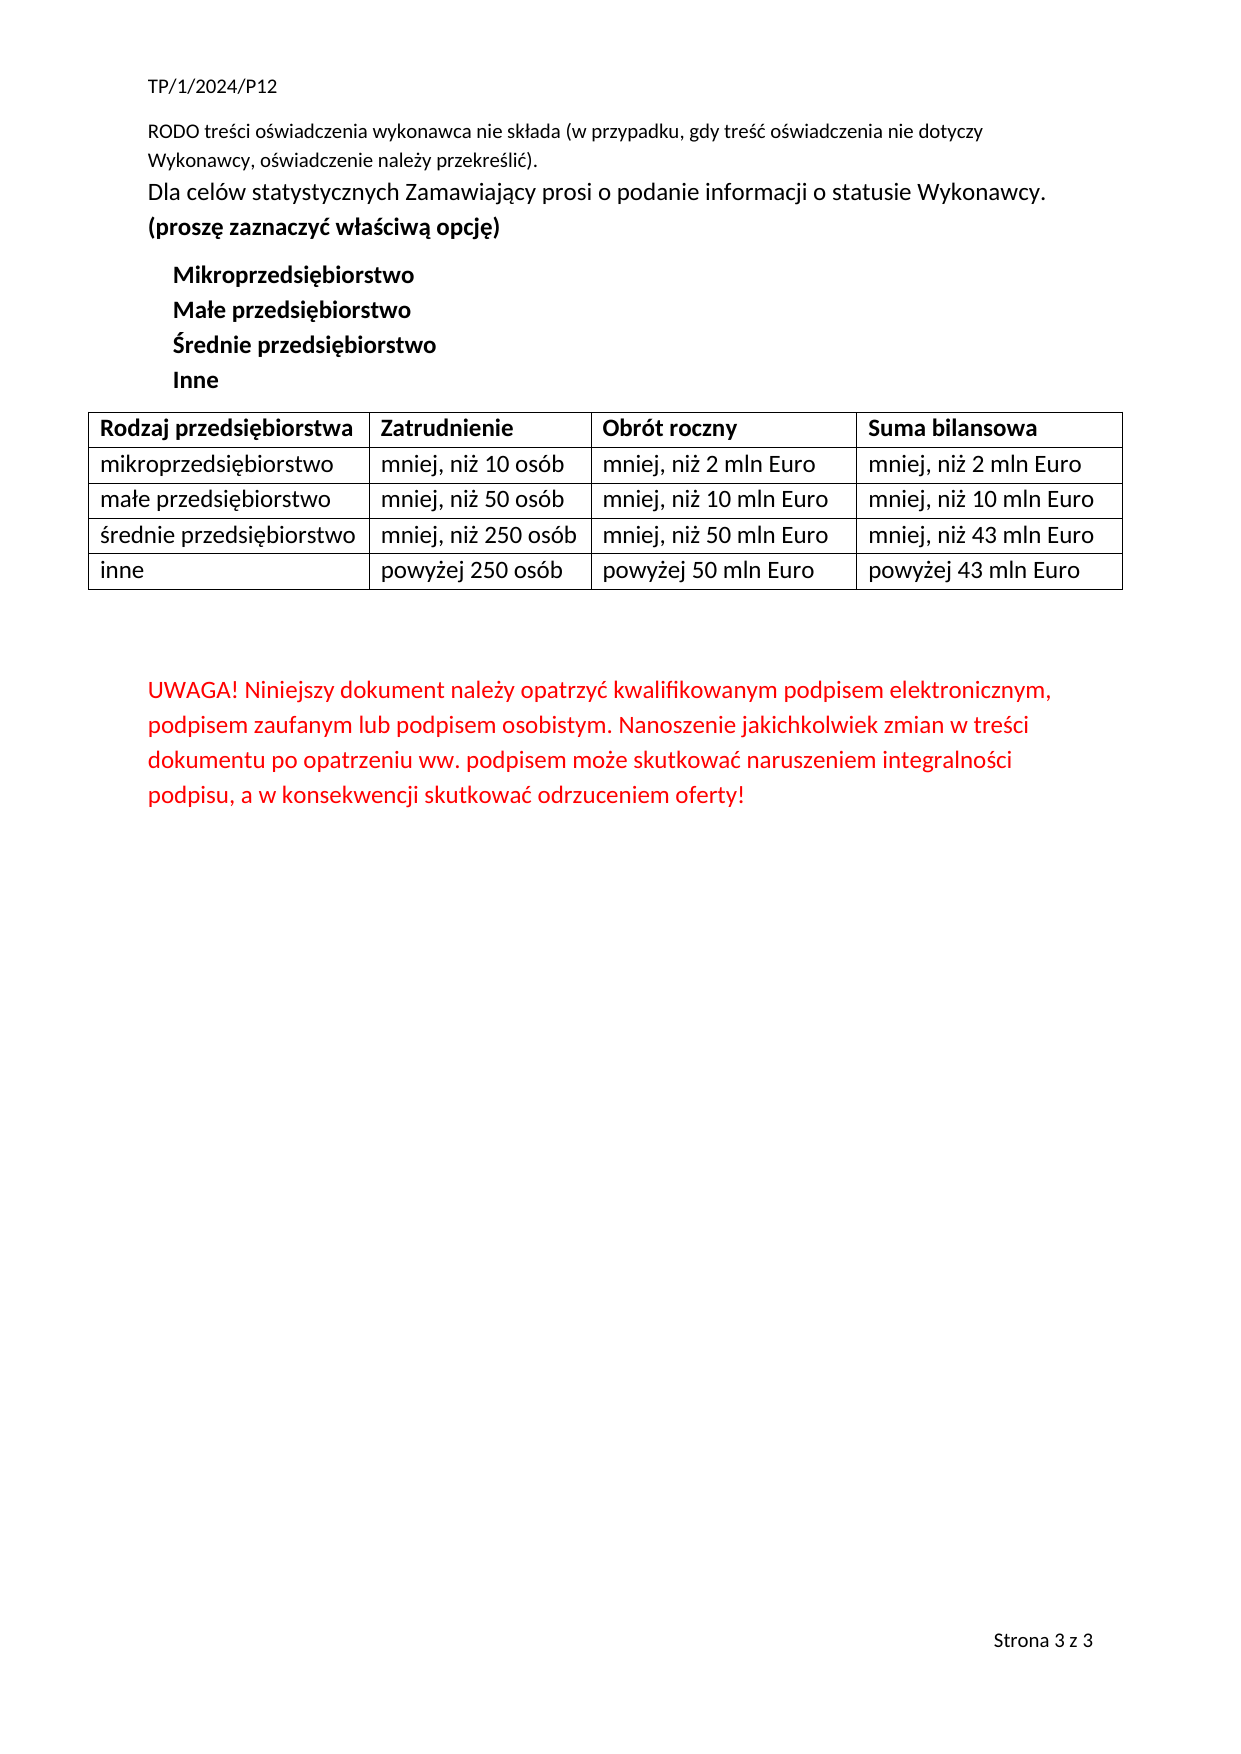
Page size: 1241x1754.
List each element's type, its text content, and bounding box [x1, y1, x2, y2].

table_cell mniej, niż 43 mln Euro [857, 519, 1122, 553]
table_cell mniej, niż 2 mln Euro [857, 448, 1122, 482]
table_header Obrót roczny [592, 413, 856, 447]
table_cell mniej, niż 10 mln Euro [592, 484, 856, 518]
table_header Suma bilansowa [857, 413, 1122, 447]
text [148, 118, 1093, 173]
table_cell powyżej 250 osób [370, 554, 591, 589]
table_cell małe przedsiębiorstwo [89, 484, 369, 518]
table_cell powyżej 43 mln Euro [857, 554, 1122, 589]
table_cell mniej, niż 50 osób [370, 484, 591, 518]
table_cell średnie przedsiębiorstwo [89, 519, 369, 553]
table_cell mniej, niż 250 osób [370, 519, 591, 553]
text Małe przedsiębiorstwo [148, 294, 1093, 324]
text Średnie przedsiębiorstwo [148, 329, 1093, 359]
table_header Zatrudnienie [370, 413, 591, 447]
text UWAGA! Niniejszy dokument należy opatrzyć kwalifikowanym podpisem elektronicznym, podpisem zaufanym lub podpisem osobistym. Nanoszenie jakichkolwiek zmian w treści dokumentu po opatrzeniu ww. podpisem może skutkować naruszeniem integralności podpisu, a w konsekwencji skutkować odrzuceniem oferty! [148, 675, 1093, 810]
table_cell powyżej 50 mln Euro [592, 554, 856, 589]
text (proszę zaznaczyć właściwą opcję) [148, 212, 1093, 242]
table_cell inne [89, 554, 369, 589]
table_cell mniej, niż 50 mln Euro [592, 519, 856, 553]
table_header Rodzaj przedsiębiorstwa [89, 413, 369, 447]
text Mikroprzedsiębiorstwo [148, 259, 1093, 289]
table_cell mikroprzedsiębiorstwo [89, 448, 369, 482]
text Inne [148, 364, 1093, 394]
text Dla celów statystycznych Zamawiający prosi o podanie informacji o statusie Wykonawcy. [148, 177, 1093, 207]
table_cell mniej, niż 10 osób [370, 448, 591, 482]
table_cell mniej, niż 10 mln Euro [857, 484, 1122, 518]
table_cell mniej, niż 2 mln Euro [592, 448, 856, 482]
